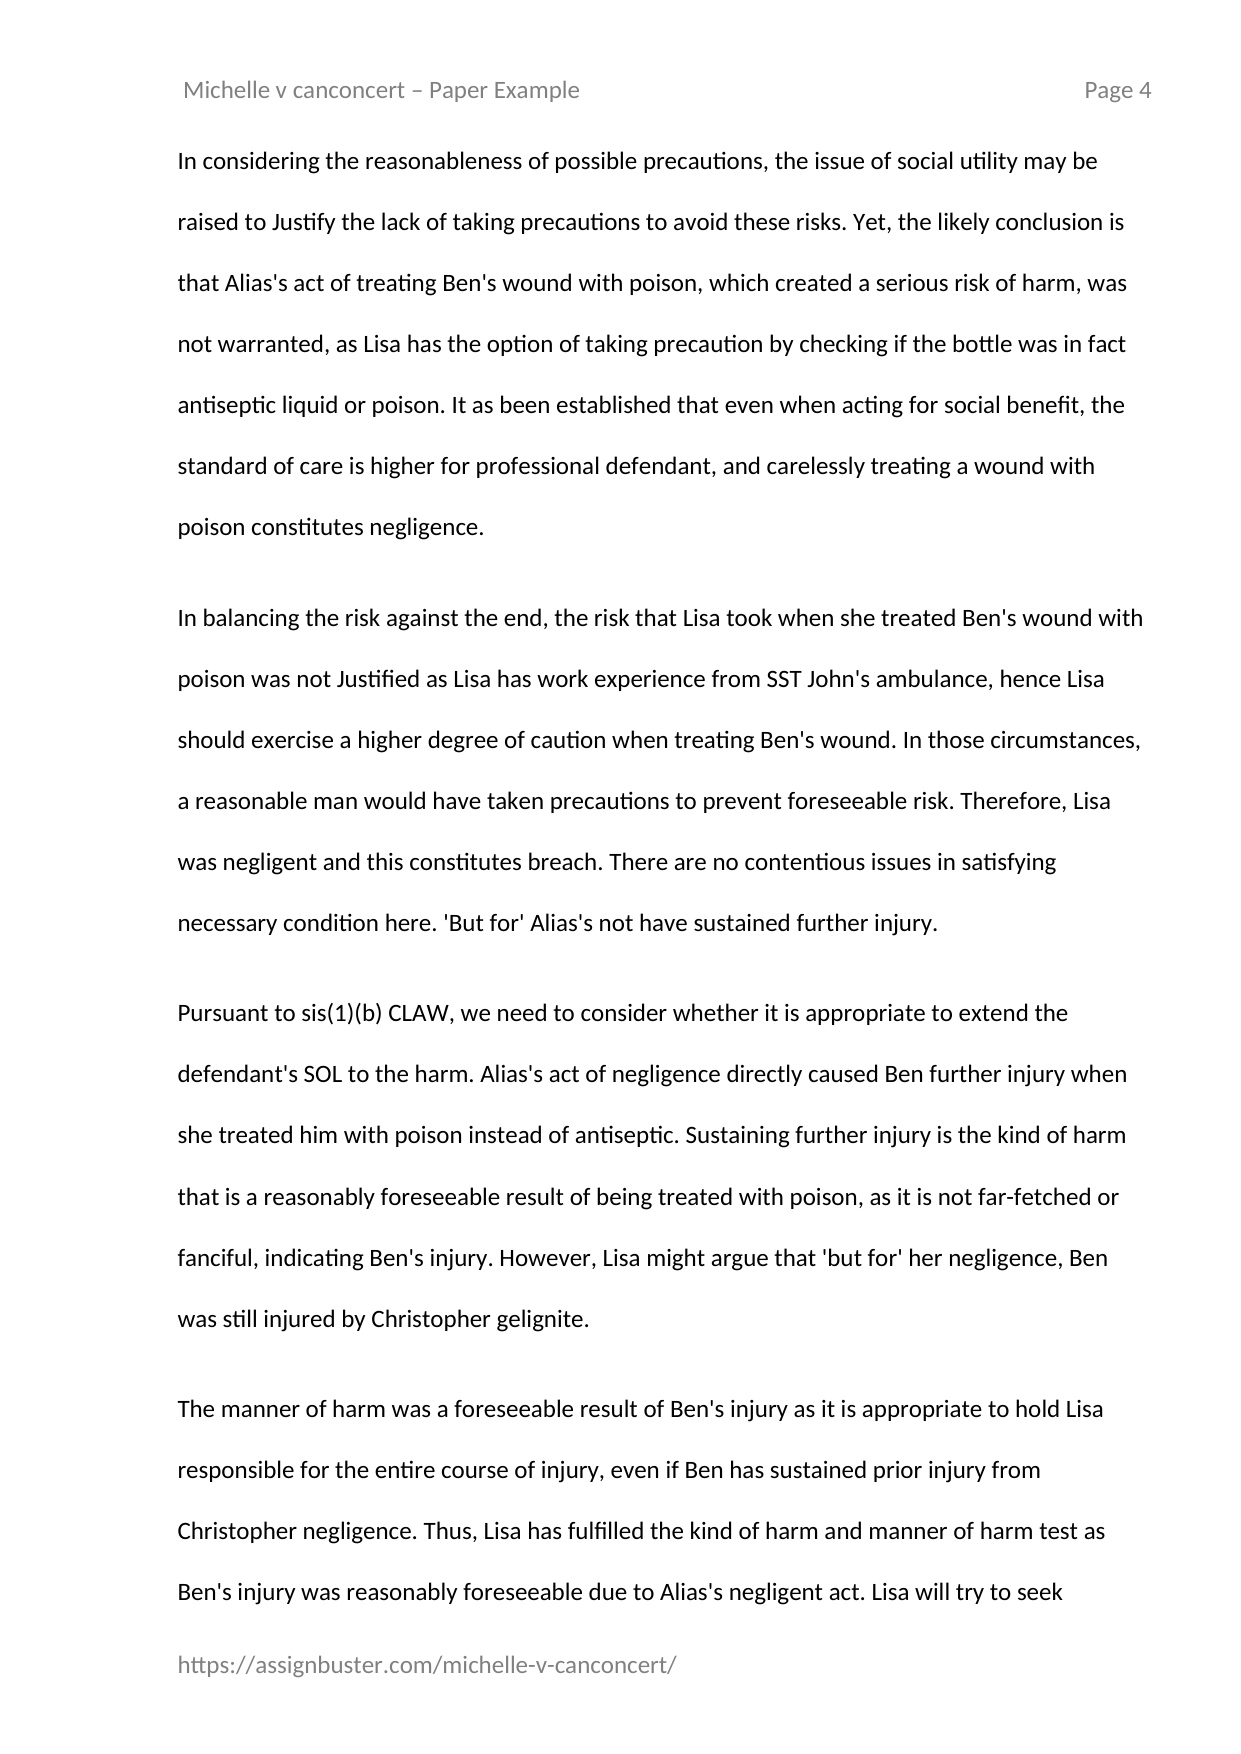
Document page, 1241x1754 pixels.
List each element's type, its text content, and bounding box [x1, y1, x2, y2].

text In balancing the risk against the end, the risk that Lisa took when she treated Ben's wound with poison was not Justified as Lisa has work experience from SST John's ambulance, hence Lisa should exercise a higher degree of caution when treating Ben's wound. In those circumstances, a reasonable man would have taken precautions to prevent foreseeable risk. Therefore, Lisa was negligent and this constitutes breach. There are no contentious issues in satisfying necessary condition here. 'But for' Alias's not have sustained further injury. [177, 602, 1152, 937]
text In considering the reasonableness of possible precautions, the issue of social utility may be raised to Justify the lack of taking precautions to avoid these risks. Yet, the likely conclusion is that Alias's act of treating Ben's wound with poison, which created a serious risk of harm, was not warranted, as Lisa has the option of taking precaution by checking if the bottle was in fact antiseptic liquid or poison. It as been established that even when acting for social benefit, the standard of care is higher for professional defendant, and carelessly treating a wound with poison constitutes negligence. [177, 145, 1152, 542]
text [177, 1393, 1152, 1607]
text Pursuant to sis(1)(b) CLAW, we need to consider whether it is appropriate to extend the defendant's SOL to the harm. Alias's act of negligence directly caused Ben further injury when she treated him with poison instead of antiseptic. Sustaining further injury is the kind of harm that is a reasonably foreseeable result of being treated with poison, as it is not far-fetched or fanciful, indicating Ben's injury. However, Lisa might argue that 'but for' her negligence, Ben was still injured by Christopher gelignite. [177, 997, 1152, 1333]
